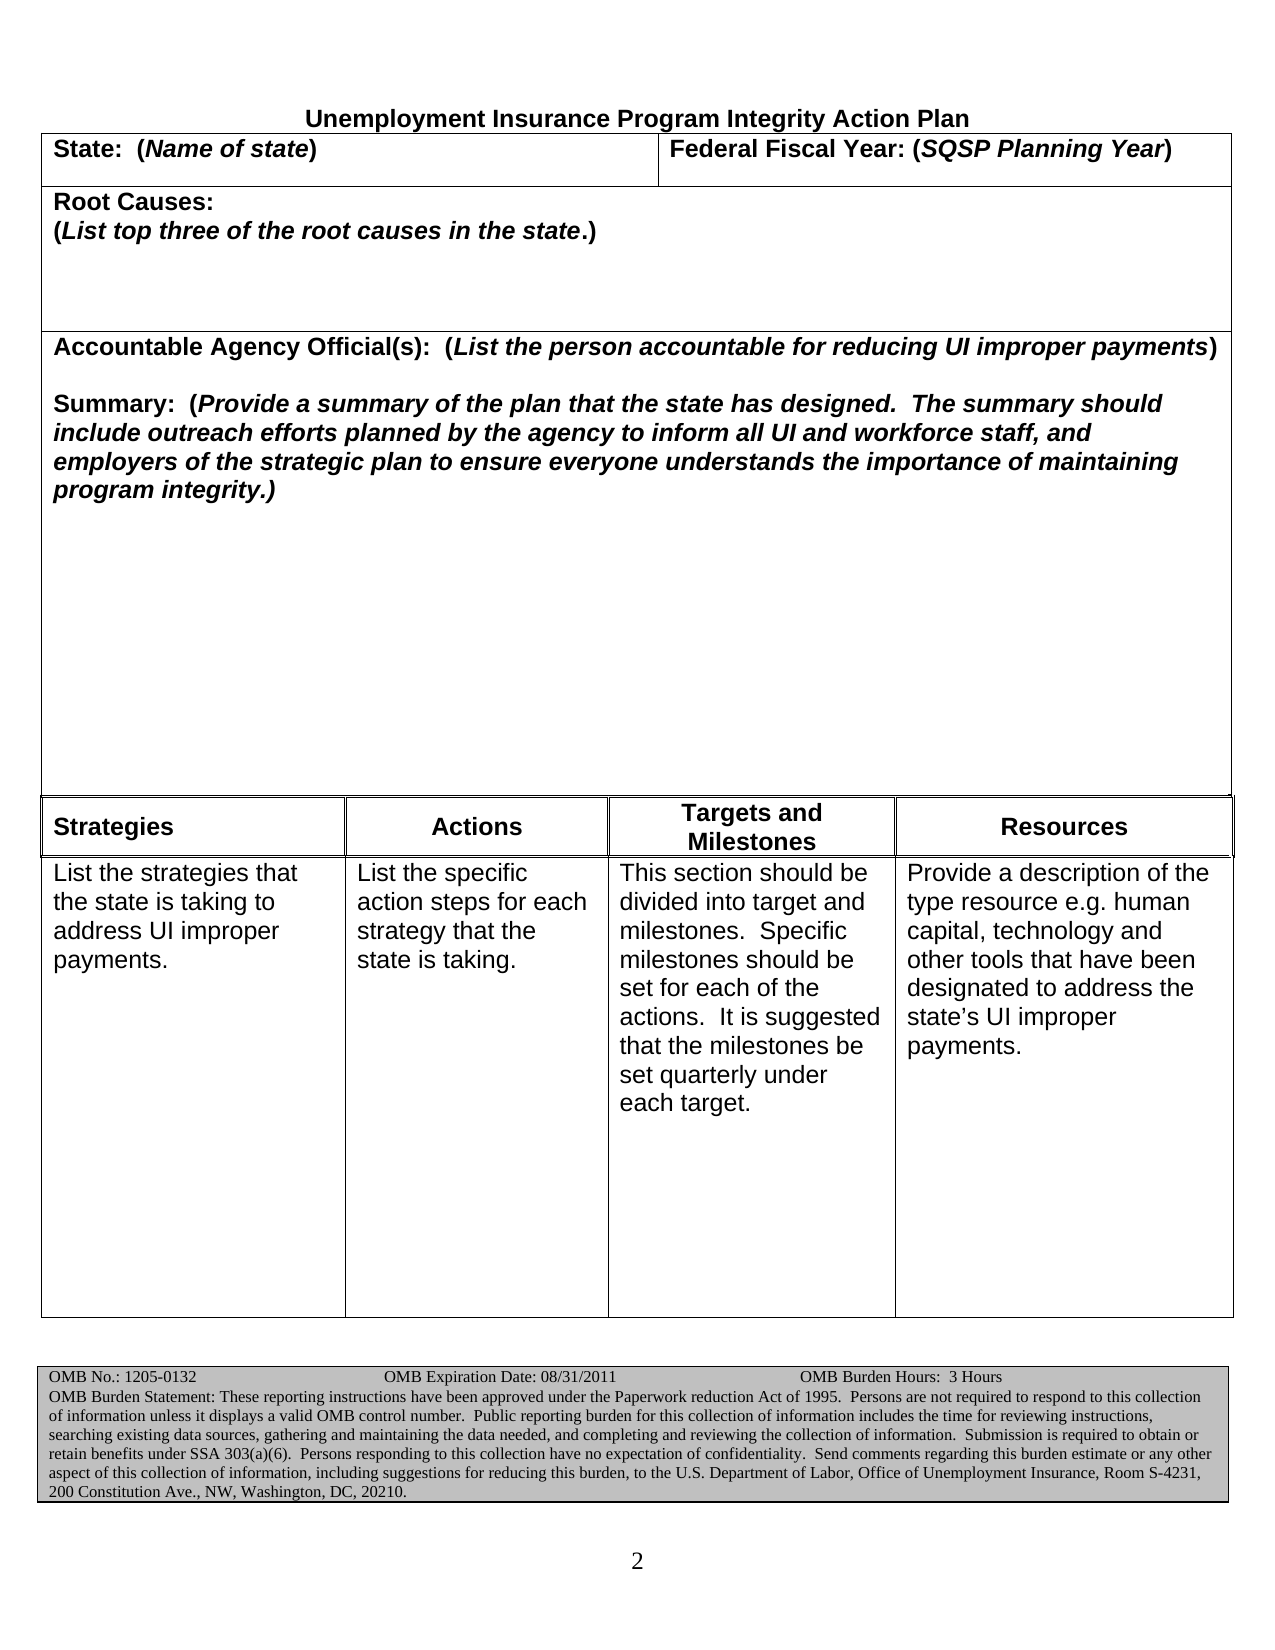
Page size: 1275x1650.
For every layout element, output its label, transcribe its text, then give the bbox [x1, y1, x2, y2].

table_header State: (Name of state) [42, 134, 658, 186]
table_cell Accountable Agency Official(s): (List the person accountable for reducing UI improper payments) Summary: (Provide a summary of the plan that the state has designed. The summary should include outreach efforts planned by the agency to inform all UI and workforce staff, and employers of the strategic plan to ensure everyone understands the importance of maintaining program integrity.) [42, 332, 1231, 794]
table_cell Actions [347, 798, 607, 855]
table_cell Provide a description of the type resource e.g. human capital, technology and other tools that have been designated to address the state’s UI improper payments. [896, 855, 1233, 1317]
table_cell List the strategies that the state is taking to address UI improper payments. [42, 858, 345, 1317]
text Unemployment Insurance Program Integrity Action Plan [187, 104, 1087, 132]
table_header OMB No.: 1205-0132 OMB Expiration Date: 08/31/2011 OMB Burden Hours: 3 Hours OMB Burden Statement: These reporting instructions have been approved under the Paperwork reduction Act of 1995. Persons are not required to respond to this collection of information unless it displays a valid OMB control number. Public reporting burden for this collection of information includes the time for reviewing instructions, searching existing data sources, gathering and maintaining the data needed, and completing and reviewing the collection of information. Submission is required to obtain or retain benefits under SSA 303(a)(6). Persons responding to this collection have no expectation of confidentiality. Send comments regarding this burden estimate or any other aspect of this collection of information, including suggestions for reducing this burden, to the U.S. Department of Labor, Office of Unemployment Insurance, Room S-4231, 200 Constitution Ave., NW, Washington, DC, 20210. [38, 1367, 1228, 1501]
table_cell List the specific action steps for each strategy that the state is taking. [346, 858, 608, 1317]
table_cell Strategies [43, 798, 344, 855]
table_cell Resources [897, 798, 1232, 855]
table_cell This section should be divided into target and milestones. Specific milestones should be set for each of the actions. It is suggested that the milestones be set quarterly under each target. [609, 858, 895, 1317]
table_header Federal Fiscal Year: (SQSP Planning Year) [659, 134, 1231, 186]
table_cell Targets and Milestones [610, 798, 894, 855]
table_cell Root Causes: (List top three of the root causes in the state.) [42, 187, 1231, 331]
